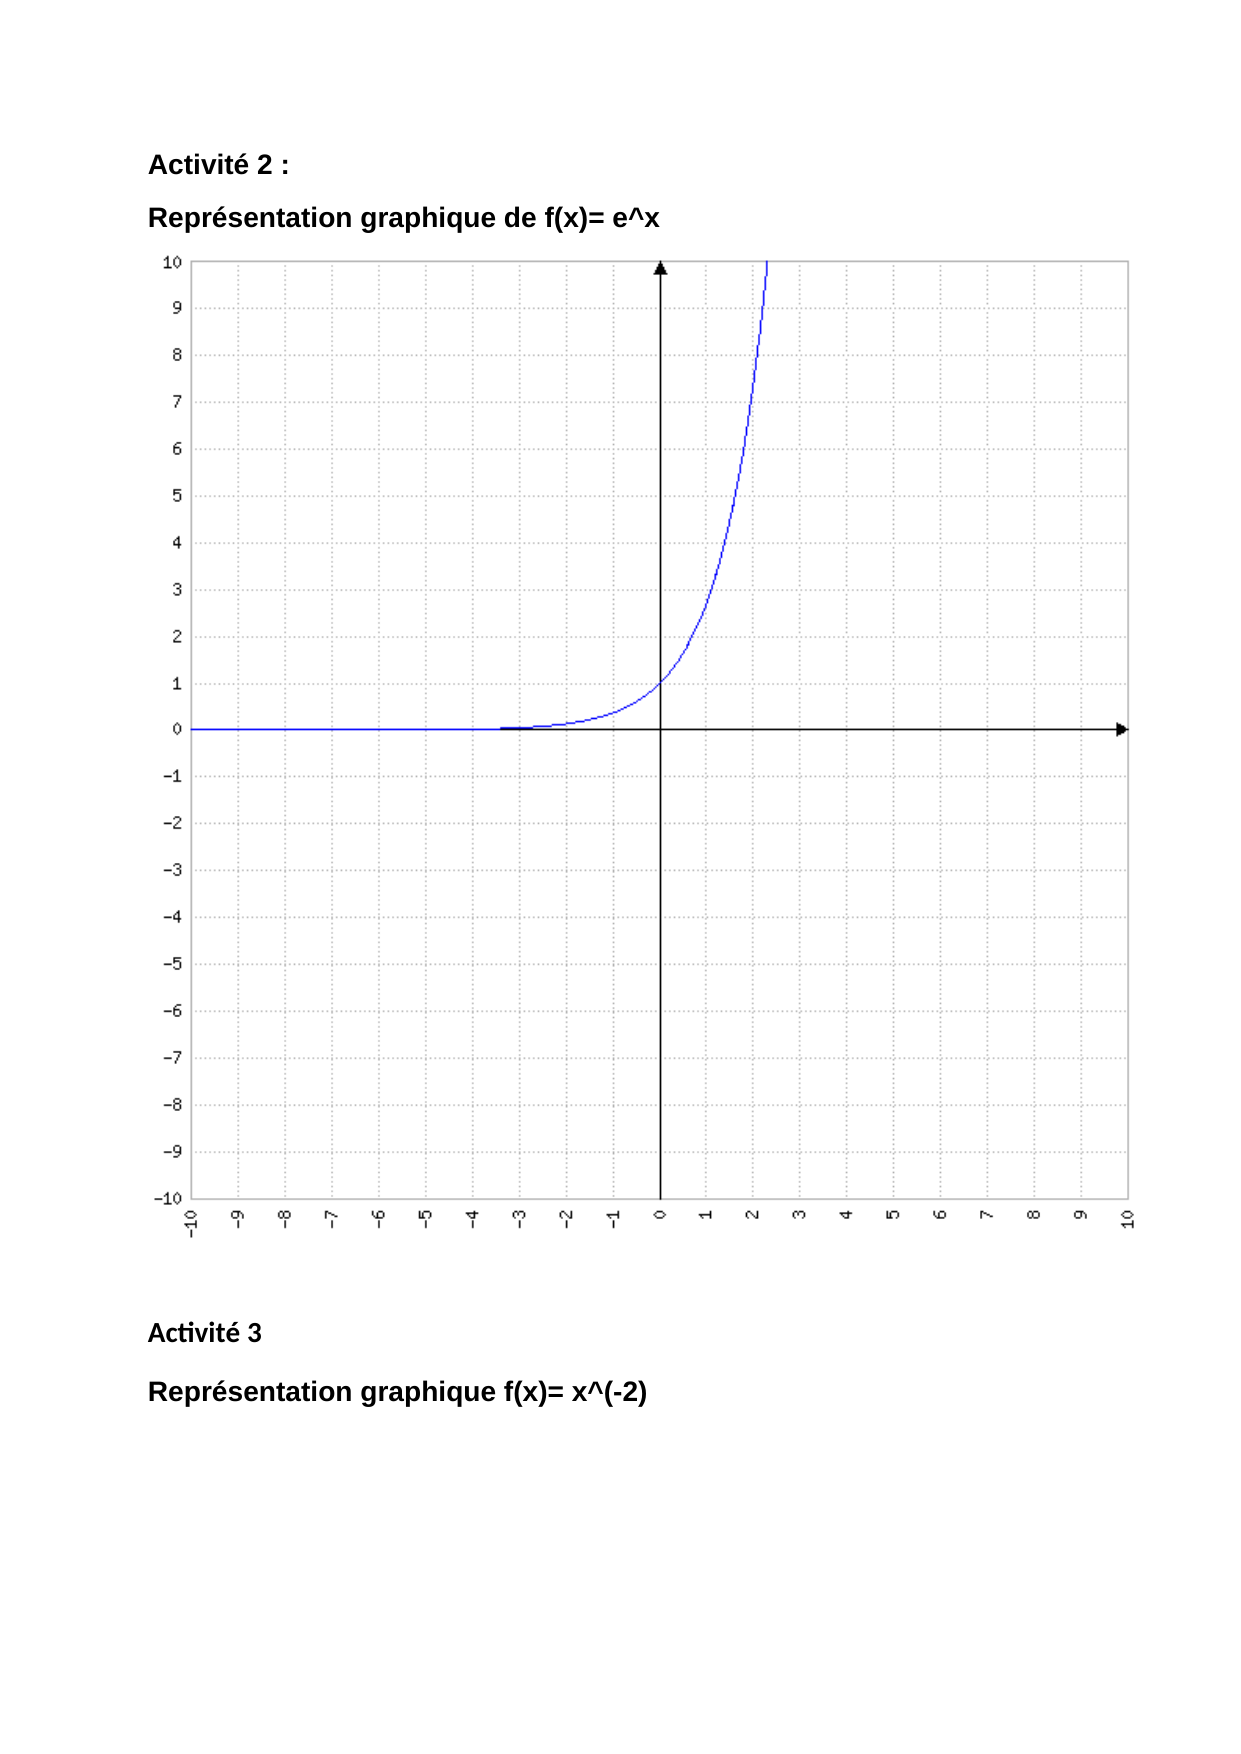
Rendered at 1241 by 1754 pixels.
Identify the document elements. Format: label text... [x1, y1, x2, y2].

text Activité 3 [148, 1314, 1093, 1349]
text Représentation graphique de f(x)= e^x [148, 201, 1093, 233]
text Activité 2 : [148, 148, 1093, 180]
picture [147, 254, 1137, 1244]
text Représentation graphique f(x)= x^(-2) [148, 1375, 1093, 1408]
